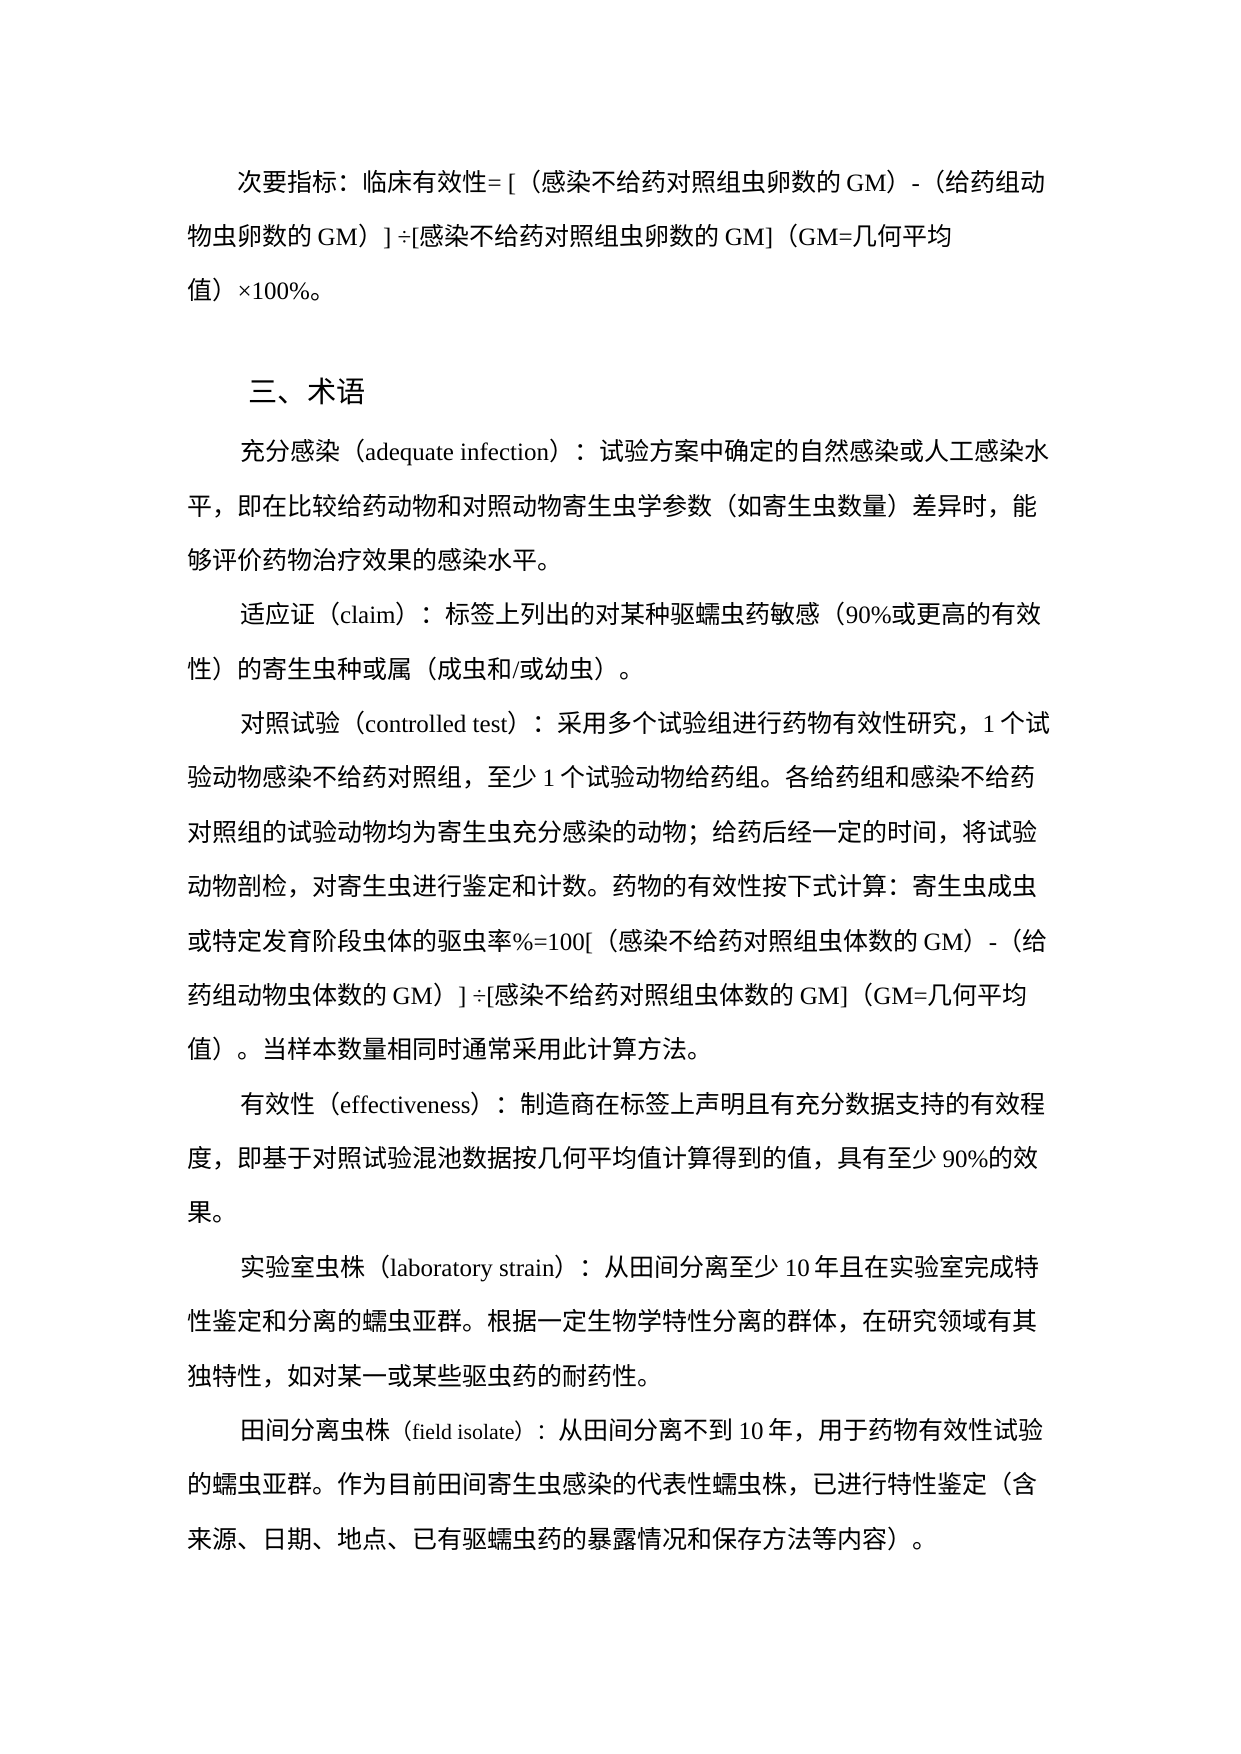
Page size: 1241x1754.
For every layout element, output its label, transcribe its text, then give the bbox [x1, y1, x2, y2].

text 实验室虫株（laboratory strain）：从田间分离至少10年且在实验室完成特性鉴定和分离的蠕虫亚群。根据一定生物学特性分离的群体，在研究领域有其独特性，如对某一或某些驱虫药的耐药性。 [187, 1247, 1053, 1392]
text 充分感染（adequate infection）：试验方案中确定的自然感染或人工感染水平，即在比较给药动物和对照动物寄生虫学参数（如寄生虫数量）差异时，能够评价药物治疗效果的感染水平。 [187, 432, 1053, 577]
text 对照试验（controlled test）：采用多个试验组进行药物有效性研究，1个试验动物感染不给药对照组，至少1个试验动物给药组。各给药组和感染不给药对照组的试验动物均为寄生虫充分感染的动物；给药后经一定的时间，将试验动物剖检，对寄生虫进行鉴定和计数。药物的有效性按下式计算：寄生虫成虫或特定发育阶段虫体的驱虫率%=100[（感染不给药对照组虫体数的GM）-（给药组动物虫体数的GM）] ÷[感染不给药对照组虫体数的GM]（GM=几何平均值）。当样本数量相同时通常采用此计算方法。 [187, 703, 1053, 1066]
subtitle 三、术语 [187, 368, 1053, 411]
text 有效性（effectiveness）：制造商在标签上声明且有充分数据支持的有效程度，即基于对照试验混池数据按几何平均值计算得到的值，具有至少90%的效果。 [187, 1084, 1053, 1229]
text 适应证（claim）：标签上列出的对某种驱蠕虫药敏感（90%或更高的有效性）的寄生虫种或属（成虫和/或幼虫）。 [187, 595, 1053, 685]
text 田间分离虫株（field isolate）：从田间分离不到10年，用于药物有效性试验的蠕虫亚群。作为目前田间寄生虫感染的代表性蠕虫株，已进行特性鉴定（含来源、日期、地点、已有驱蠕虫药的暴露情况和保存方法等内容）。 [187, 1410, 1053, 1555]
text 次要指标：临床有效性= [（感染不给药对照组虫卵数的GM）-（给药组动物虫卵数的GM）] ÷[感染不给药对照组虫卵数的GM]（GM=几何平均值）×100%。 [187, 162, 1053, 307]
